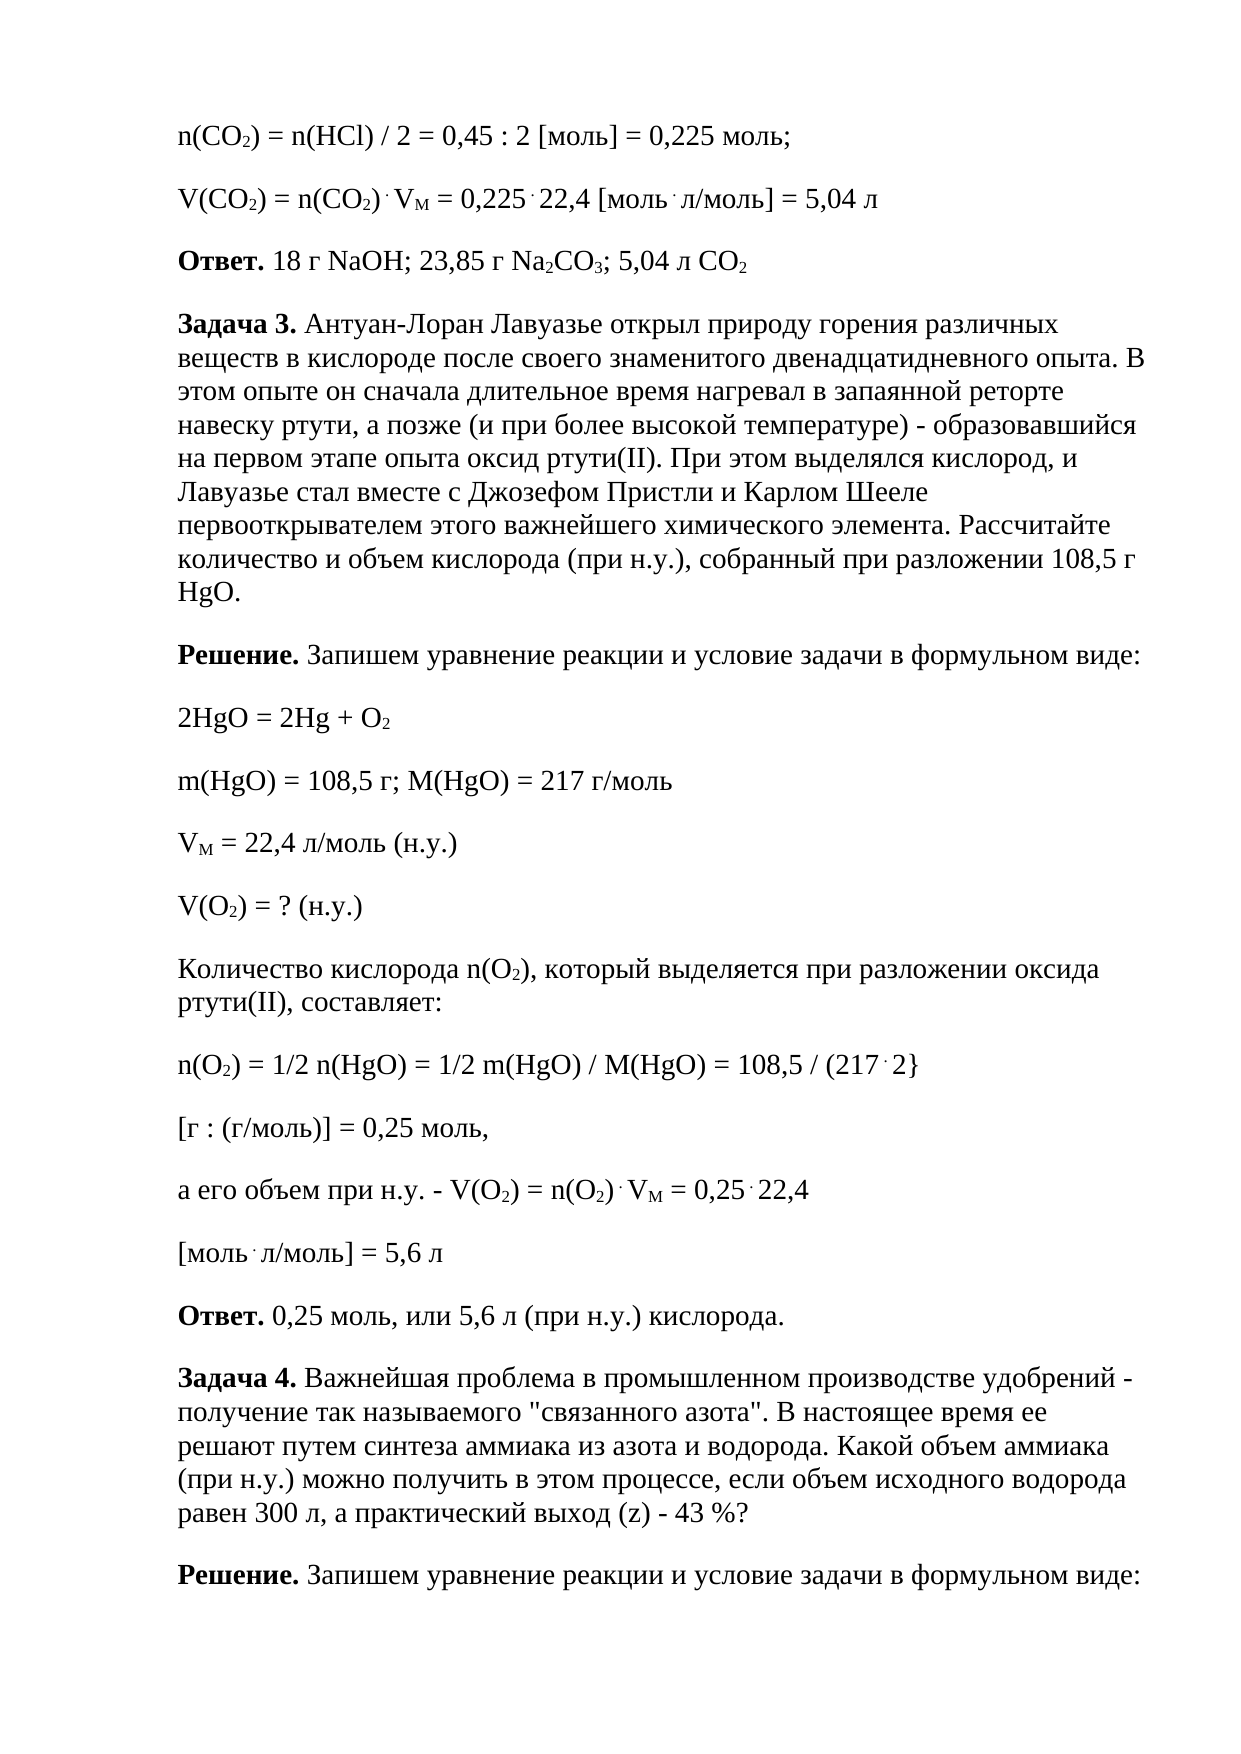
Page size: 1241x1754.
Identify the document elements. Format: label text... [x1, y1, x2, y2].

text V(O2) = ? (н.у.) [177, 888, 1152, 922]
text Решение. Запишем уравнение реакции и условие задачи в формульном виде: [177, 1557, 1152, 1591]
text а его объем при н.у. - V(O2) = n(O2) . VM = 0,25 . 22,4 [177, 1172, 1152, 1206]
text Ответ. 0,25 моль, или 5,6 л (при н.у.) кислорода. [177, 1298, 1152, 1331]
text Ответ. 18 г NaOH; 23,85 г Na2CO3; 5,04 л CO2 [177, 243, 1152, 277]
text V(CO2) = n(CO2) . VM = 0,225 . 22,4 [моль . л/моль] = 5,04 л [177, 181, 1152, 214]
text Количество кислорода n(O2), который выделяется при разложении оксида ртути(II), составляет: [177, 951, 1152, 1018]
text VM = 22,4 л/моль (н.у.) [177, 825, 1152, 859]
text Решение. Запишем уравнение реакции и условие задачи в формульном виде: [177, 637, 1152, 671]
text n(O2) = 1/2 n(HgO) = 1/2 m(HgO) / M(HgO) = 108,5 / (217 . 2} [177, 1047, 1152, 1081]
text m(HgO) = 108,5 г; M(HgO) = 217 г/моль [177, 763, 1152, 796]
text [г : (г/моль)] = 0,25 моль, [177, 1110, 1152, 1143]
text [моль . л/моль] = 5,6 л [177, 1235, 1152, 1269]
text Задача 3. Антуан-Лоран Лавуазье открыл природу горения различных веществ в кислороде после своего знаменитого двенадцатидневного опыта. В этом опыте он сначала длительное время нагревал в запаянной реторте навеску ртути, а позже (и при более высокой температуре) - образовавшийся на первом этапе опыта оксид ртути(II). При этом выделялся кислород, и Лавуазье стал вместе с Джозефом Пристли и Карлом Шееле первооткрывателем этого важнейшего химического элемента. Рассчитайте количество и объем кислорода (при н.у.), собранный при разложении 108,5 г HgO. [177, 306, 1152, 608]
text 2HgO = 2Hg + O2 [177, 700, 1152, 733]
text Задача 4. Важнейшая проблема в промышленном производстве удобрений - получение так называемого "связанного азота". В настоящее время ее решают путем синтеза аммиака из азота и водорода. Какой объем аммиака (при н.у.) можно получить в этом процессе, если объем исходного водорода равен 300 л, а практический выход (z) - 43 %? [177, 1361, 1152, 1528]
text n(CO2) = n(HCl) / 2 = 0,45 : 2 [моль] = 0,225 моль; [177, 118, 1152, 152]
